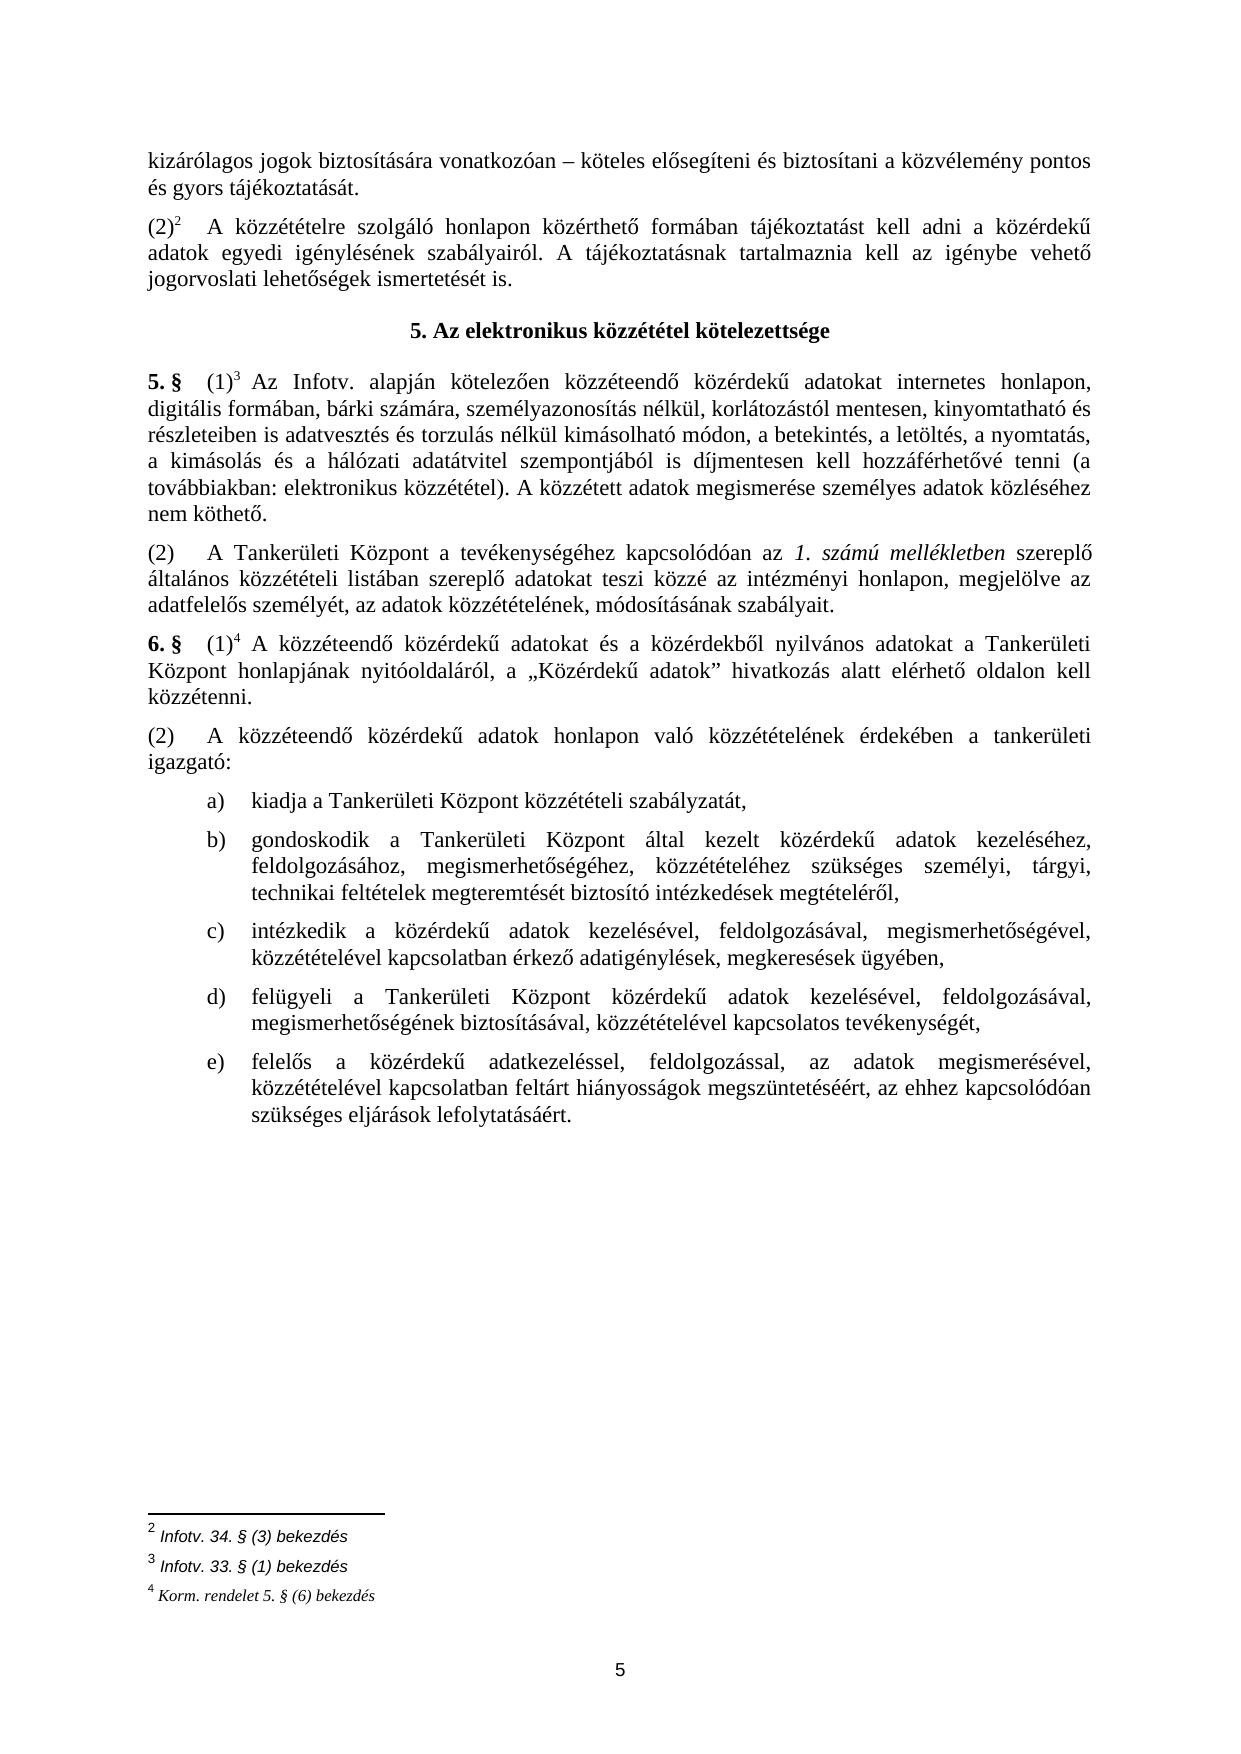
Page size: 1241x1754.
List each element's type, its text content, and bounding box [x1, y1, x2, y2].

text a) kiadja a Tankerületi Központ közzétételi szabályzatát, [207, 787, 1093, 813]
text c) intézkedik a közérdekű adatok kezelésével, feldolgozásával, megismerhetőségével, közzétételével kapcsolatban érkező adatigénylések, megkeresések ügyében, [207, 918, 1093, 970]
text (2) A közzéteendő közérdekű adatok honlapon való közzétételének érdekében a tankerületi igazgató: [148, 722, 1093, 775]
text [148, 148, 1093, 200]
text d) felügyeli a Tankerületi Központ közérdekű adatok kezelésével, feldolgozásával, megismerhetőségének biztosításával, közzétételével kapcsolatos tevékenységét, [207, 983, 1093, 1036]
text (2) A közzétételre szolgáló honlapon közérthető formában tájékoztatást kell adni a közérdekű adatok egyedi igénylésének szabályairól. A tájékoztatásnak tartalmaznia kell az igénybe vehető jogorvoslati lehetőségek ismertetését is. [148, 213, 1093, 292]
text 6. § (1) A közzéteendő közérdekű adatokat és a közérdekből nyilvános adatokat a Tankerületi Központ honlapjának nyitóoldaláról, a „Közérdekű adatok” hivatkozás alatt elérhető oldalon kell közzétenni. [148, 630, 1093, 709]
text (2) A Tankerületi Központ a tevékenységéhez kapcsolódóan az 1. számú mellékletben szereplő általános közzétételi listában szereplő adatokat teszi közzé az intézményi honlapon, megjelölve az adatfelelős személyét, az adatok közzétételének, módosításának szabályait. [148, 539, 1093, 618]
text 5. § (1) Az Infotv. alapján kötelezően közzéteendő közérdekű adatokat internetes honlapon, digitális formában, bárki számára, személyazonosítás nélkül, korlátozástól mentesen, kinyomtatható és részleteiben is adatvesztés és torzulás nélkül kimásolható módon, a betekintés, a letöltés, a nyomtatás, a kimásolás és a hálózati adatátvitel szempontjából is díjmentesen kell hozzáférhetővé tenni (a továbbiakban: elektronikus közzététel). A közzétett adatok megismerése személyes adatok közléséhez nem köthető. [148, 368, 1093, 526]
text e) felelős a közérdekű adatkezeléssel, feldolgozással, az adatok megismerésével, közzétételével kapcsolatban feltárt hiányosságok megszüntetéséért, az ehhez kapcsolódóan szükséges eljárások lefolytatásáért. [207, 1048, 1093, 1127]
text 5. Az elektronikus közzététel kötelezettsége [148, 317, 1093, 343]
text b) gondoskodik a Tankerületi Központ által kezelt közérdekű adatok kezeléséhez, feldolgozásához, megismerhetőségéhez, közzétételéhez szükséges személyi, tárgyi, technikai feltételek megteremtését biztosító intézkedések megtételéről, [207, 826, 1093, 905]
